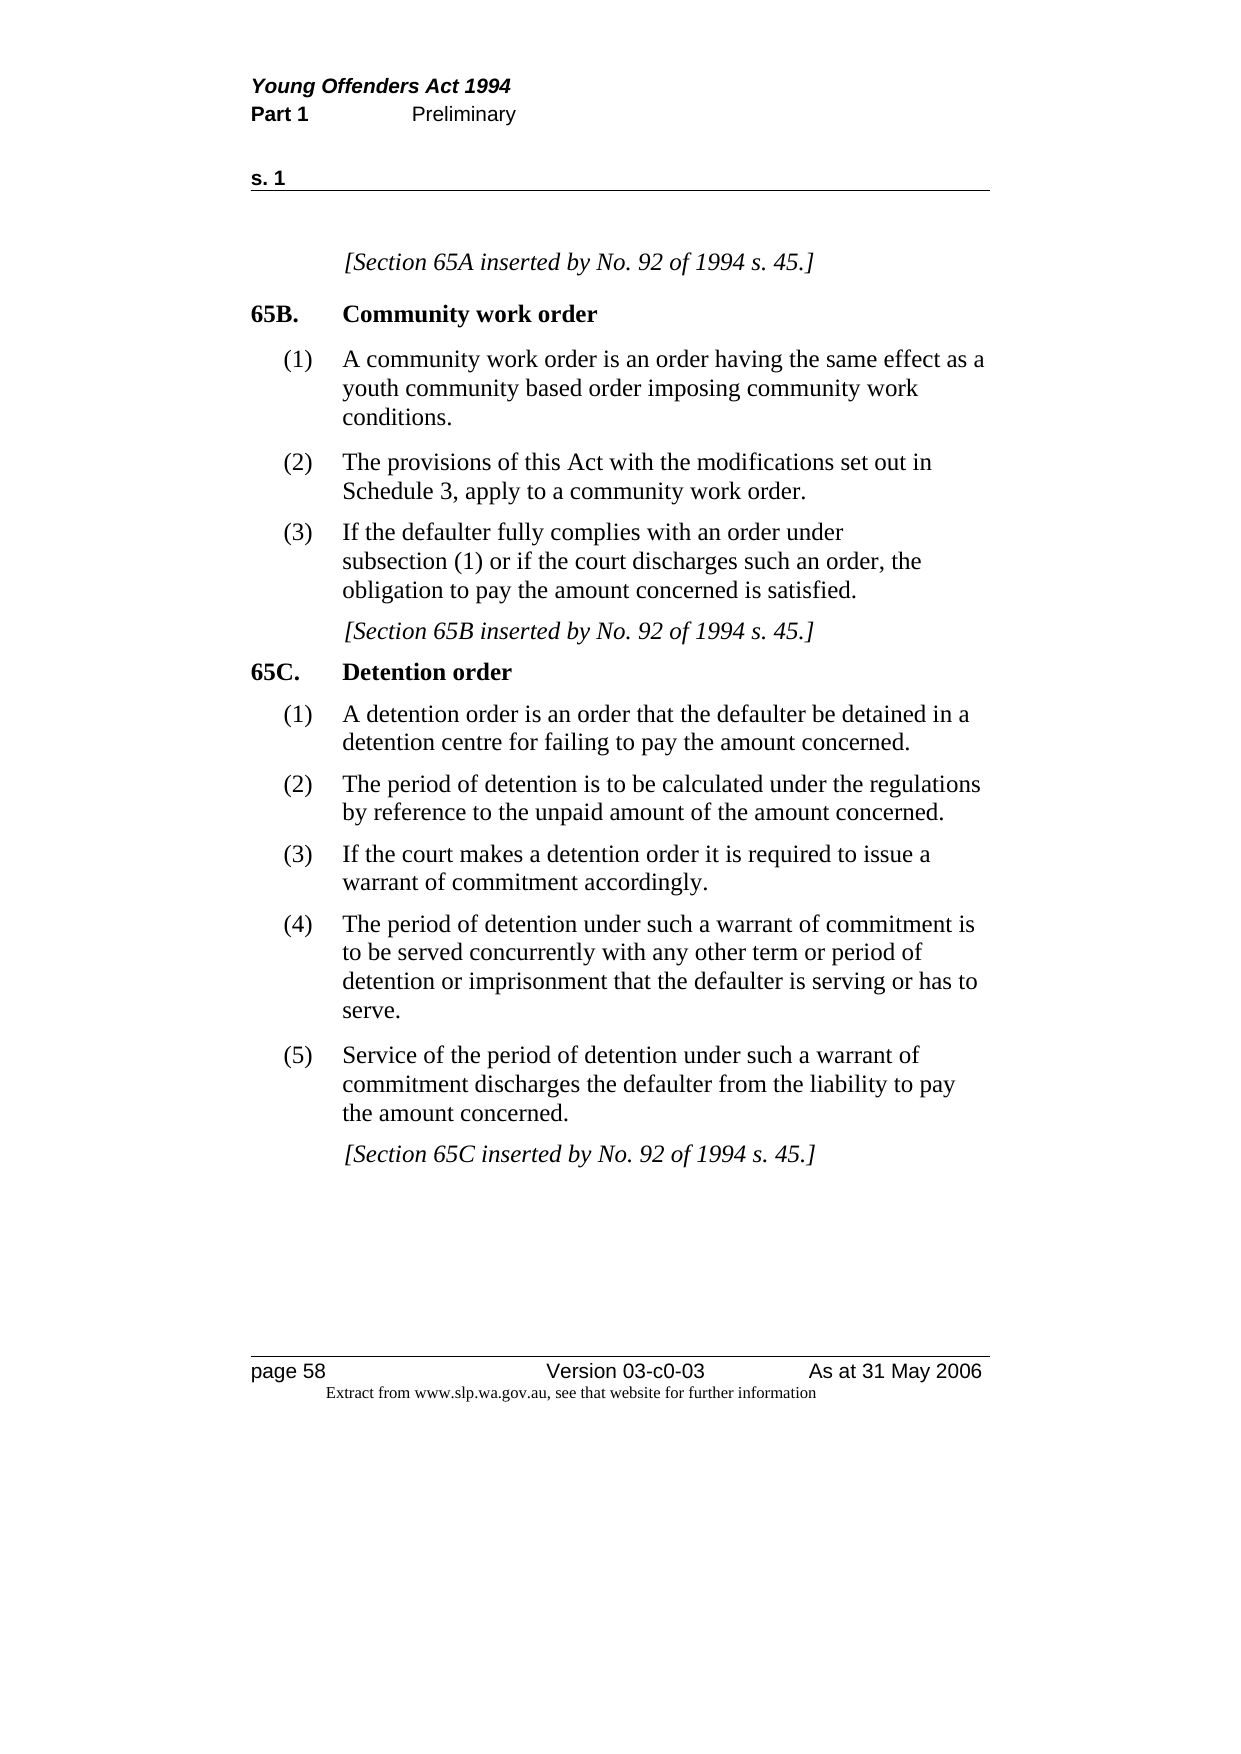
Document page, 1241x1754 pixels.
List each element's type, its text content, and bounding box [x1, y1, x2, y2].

text (4) The period of detention under such a warrant of commitment is to be served concurrently with any other term or period of detention or imprisonment that the defaulter is serving or has to serve. [251, 909, 990, 1024]
text (2) The period of detention is to be calculated under the regulations by reference to the unpaid amount of the amount concerned. [251, 769, 990, 826]
text [Section 65A inserted by No. 92 of 1994 s. 45.] [251, 247, 990, 276]
text (1) A community work order is an order having the same effect as a youth community based order imposing community work conditions. [251, 344, 990, 431]
text (3) If the court makes a detention order it is required to issue a warrant of commitment accordingly. [251, 839, 990, 896]
subtitle 65C. Detention order [251, 657, 990, 686]
text (3) If the defaulter fully complies with an order under subsection (1) or if the court discharges such an order, the obligation to pay the amount concerned is satisfied. [251, 517, 990, 604]
subtitle 65B. Community work order [251, 299, 990, 328]
text [Section 65C inserted by No. 92 of 1994 s. 45.] [251, 1139, 990, 1168]
text (2) The provisions of this Act with the modifications set out in Schedule 3, apply to a community work order. [251, 447, 990, 505]
text [Section 65B inserted by No. 92 of 1994 s. 45.] [251, 616, 990, 645]
text (5) Service of the period of detention under such a warrant of commitment discharges the defaulter from the liability to pay the amount concerned. [251, 1040, 990, 1127]
text (1) A detention order is an order that the defaulter be detained in a detention centre for failing to pay the amount concerned. [251, 699, 990, 756]
